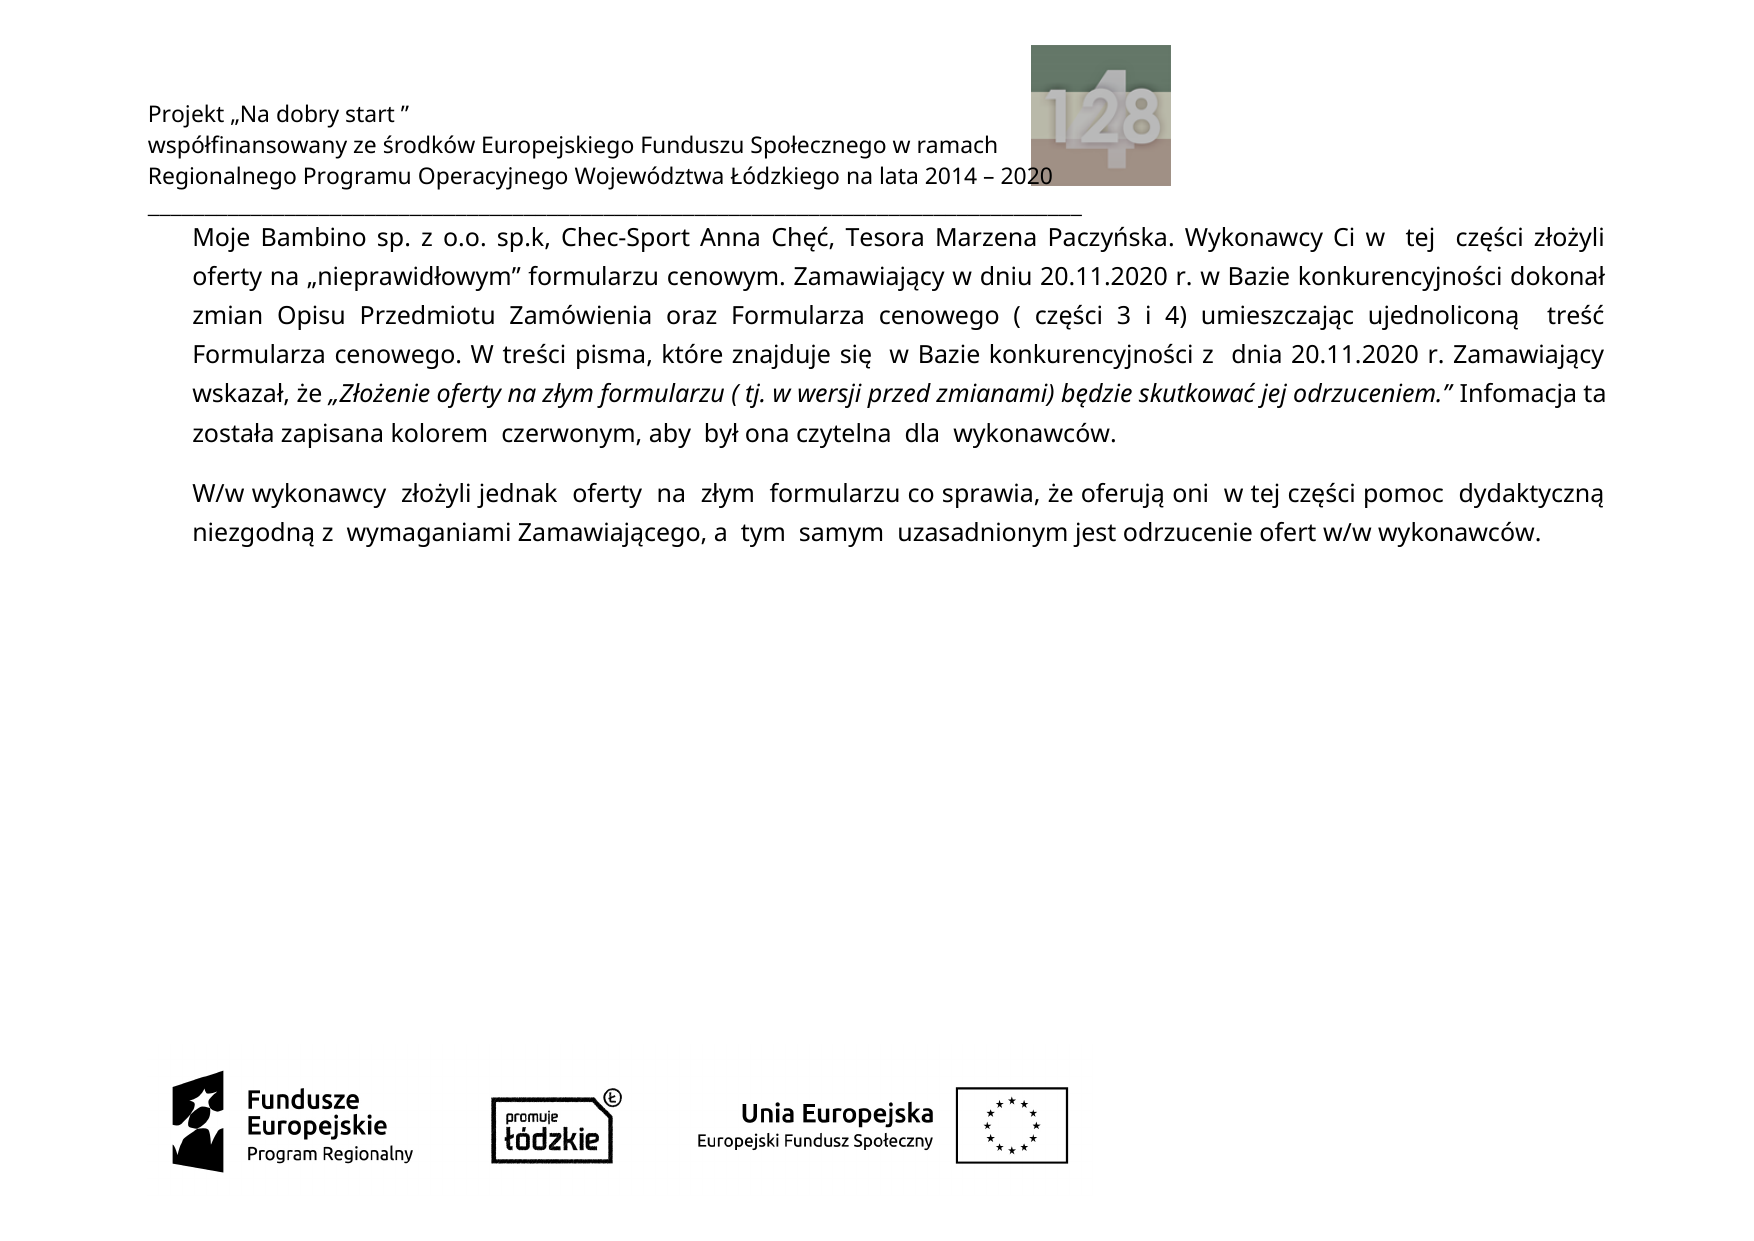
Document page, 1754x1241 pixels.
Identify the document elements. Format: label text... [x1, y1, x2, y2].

text Moje Bambino sp. z o.o. sp.k, Chec-Sport Anna Chęć, Tesora Marzena Paczyńska. Wykonawcy Ci w tej części złożyli oferty na „nieprawidłowym” formularzu cenowym. Zamawiający w dniu 20.11.2020 r. w Bazie konkurencyjności dokonał zmian Opisu Przedmiotu Zamówienia oraz Formularza cenowego ( części 3 i 4) umieszczając ujednoliconą treść Formularza cenowego. W treści pisma, które znajduje się w Bazie konkurencyjności z dnia 20.11.2020 r. Zamawiający wskazał, że „Złożenie oferty na złym formularzu ( tj. w wersji przed zmianami) będzie skutkować jej odrzuceniem.” Infomacja ta została zapisana kolorem czerwonym, aby był ona czytelna dla wykonawców. [192, 219, 1606, 449]
picture [147, 1044, 1093, 1196]
picture [1031, 45, 1171, 186]
text W/w wykonawcy złożyli jednak oferty na złym formularzu co sprawia, że oferują oni w tej części pomoc dydaktyczną niezgodną z wymaganiami Zamawiającego, a tym samym uzasadnionym jest odrzucenie ofert w/w wykonawców. [192, 475, 1606, 548]
